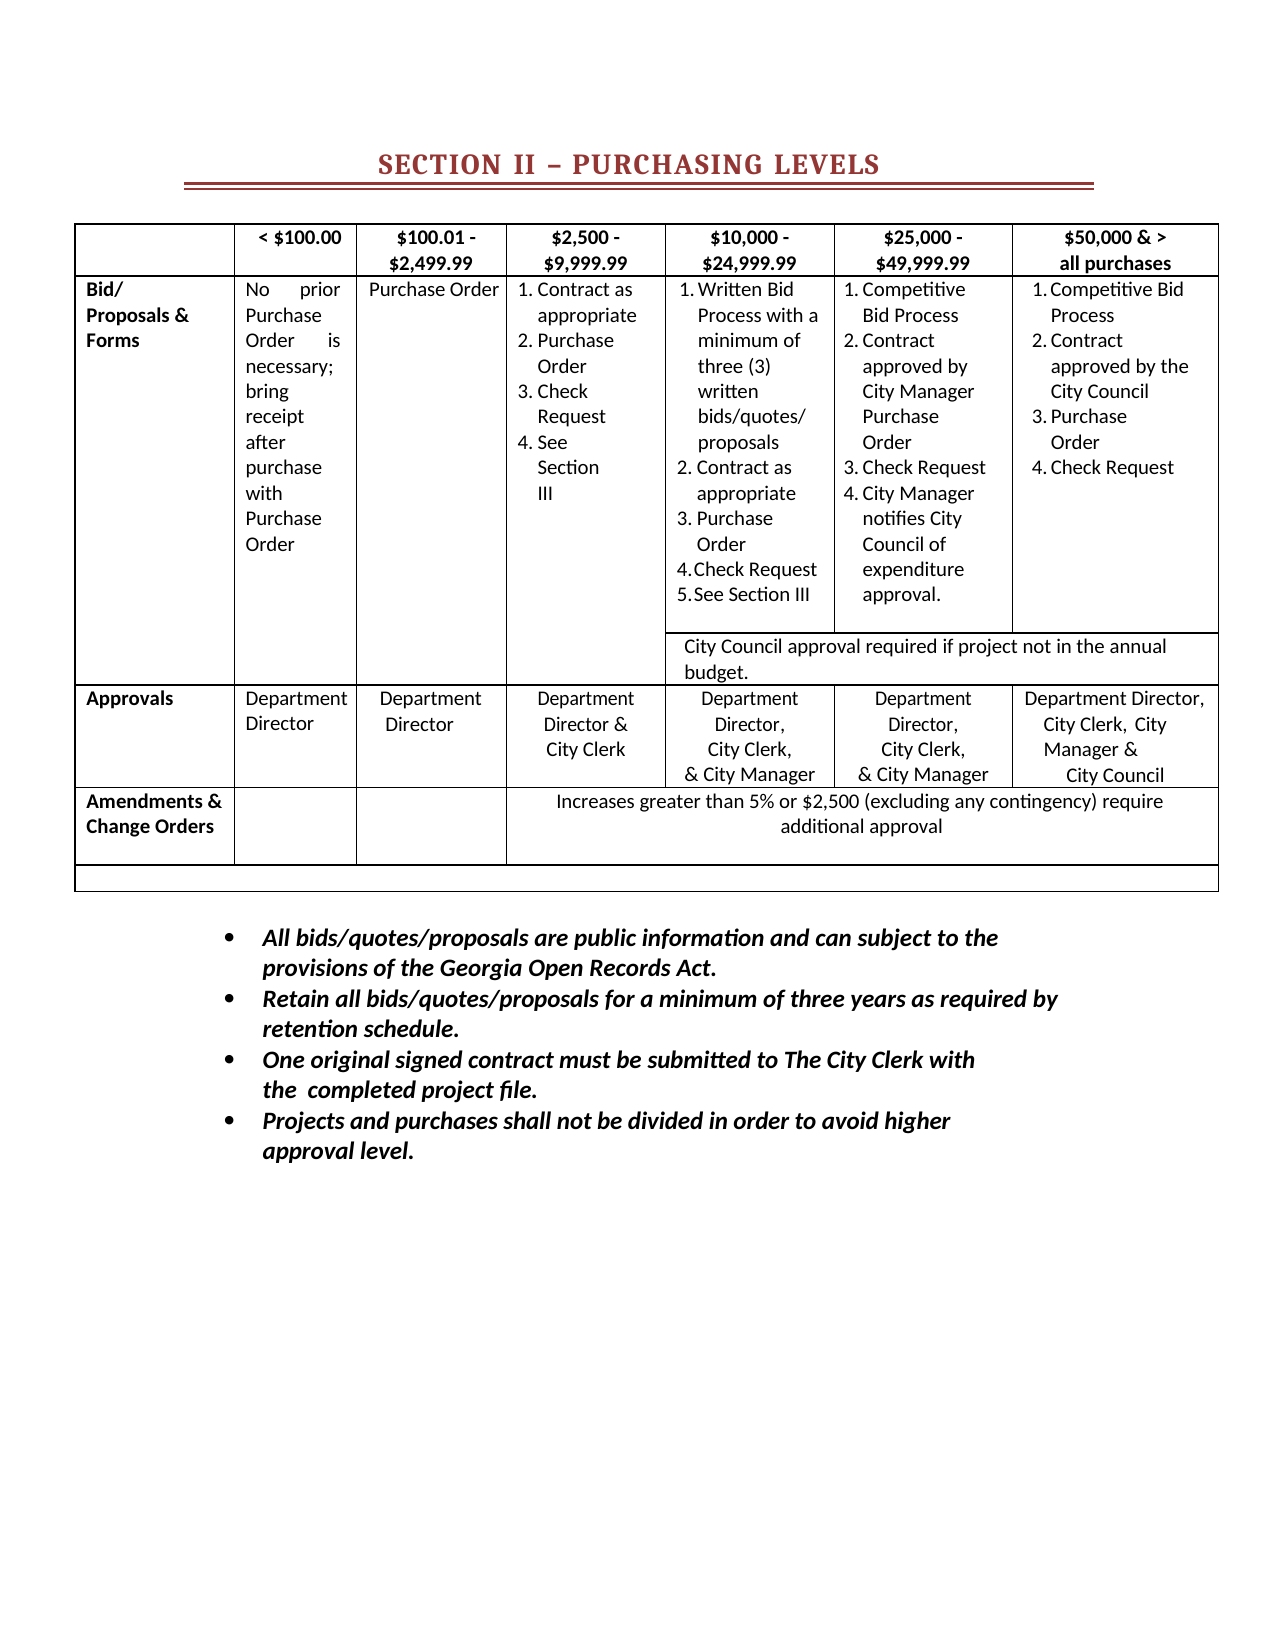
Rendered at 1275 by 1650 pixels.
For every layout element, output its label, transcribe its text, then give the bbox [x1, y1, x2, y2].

table_cell Increases greater than 5% or $2,500 (excluding any contingency) require additional approval [507, 788, 1218, 864]
table_cell City Council approval required if project not in the annual budget. [666, 634, 1218, 684]
table_cell Bid/ Proposals & Forms [76, 277, 234, 684]
subtitle SECTION II – PURCHASING LEVELS [379, 148, 1229, 182]
table_header < $100.00 [235, 225, 356, 275]
table_header $2,500 - $9,999.99 [507, 225, 665, 275]
table_cell Written Bid Process with a minimum of three (3) written bids/quotes/ proposals Contract as appropriate Purchase Order Check Request See Section III [666, 277, 834, 632]
table_cell Department Director [235, 686, 356, 787]
table_cell No prior Purchase Order is necessary; bring receipt after purchase with Purchase Order [235, 277, 356, 684]
list One original signed contract must be submitted to The City Clerk with the completed project file. [225, 1044, 1008, 1105]
table_cell Purchase Order [357, 277, 506, 684]
table_cell Department Director, City Clerk, City Manager & City Council [1013, 686, 1218, 787]
table_cell Department Director & City Clerk [507, 686, 665, 787]
table_cell Approvals [76, 686, 234, 787]
table_header $25,000 - $49,999.99 [835, 225, 1012, 275]
table_cell Competitive Bid Process Contract approved by City Manager Purchase Order Check Request City Manager notifies City Council of expenditure approval. [835, 277, 1012, 632]
table_header $50,000 & > all purchases [1013, 225, 1218, 275]
table_cell Department Director [357, 686, 506, 787]
table_cell [235, 788, 356, 864]
table_cell Competitive Bid Process Contract approved by the City Council Purchase Order Check Request [1013, 277, 1218, 632]
table_header [76, 225, 234, 275]
table_cell Department Director, City Clerk, & City Manager [835, 686, 1012, 787]
table_header $100.01 - $2,499.99 [357, 225, 506, 275]
list Projects and purchases shall not be divided in order to avoid higher approval level. [225, 1105, 1008, 1166]
table_cell Contract as appropriate Purchase Order Check Request See Section III [507, 277, 665, 684]
list Retain all bids/quotes/proposals for a minimum of three years as required by retention schedule. [225, 983, 1063, 1044]
table_cell [76, 866, 1218, 891]
table_cell Department Director, City Clerk, & City Manager [666, 686, 834, 787]
subtitle All bids/quotes/proposals are public information and can subject to the provisions of the Georgia Open Records Act. [225, 922, 1086, 983]
table_cell Amendments & Change Orders [76, 788, 234, 864]
table_cell [357, 788, 506, 864]
table_header $10,000 - $24,999.99 [666, 225, 834, 275]
